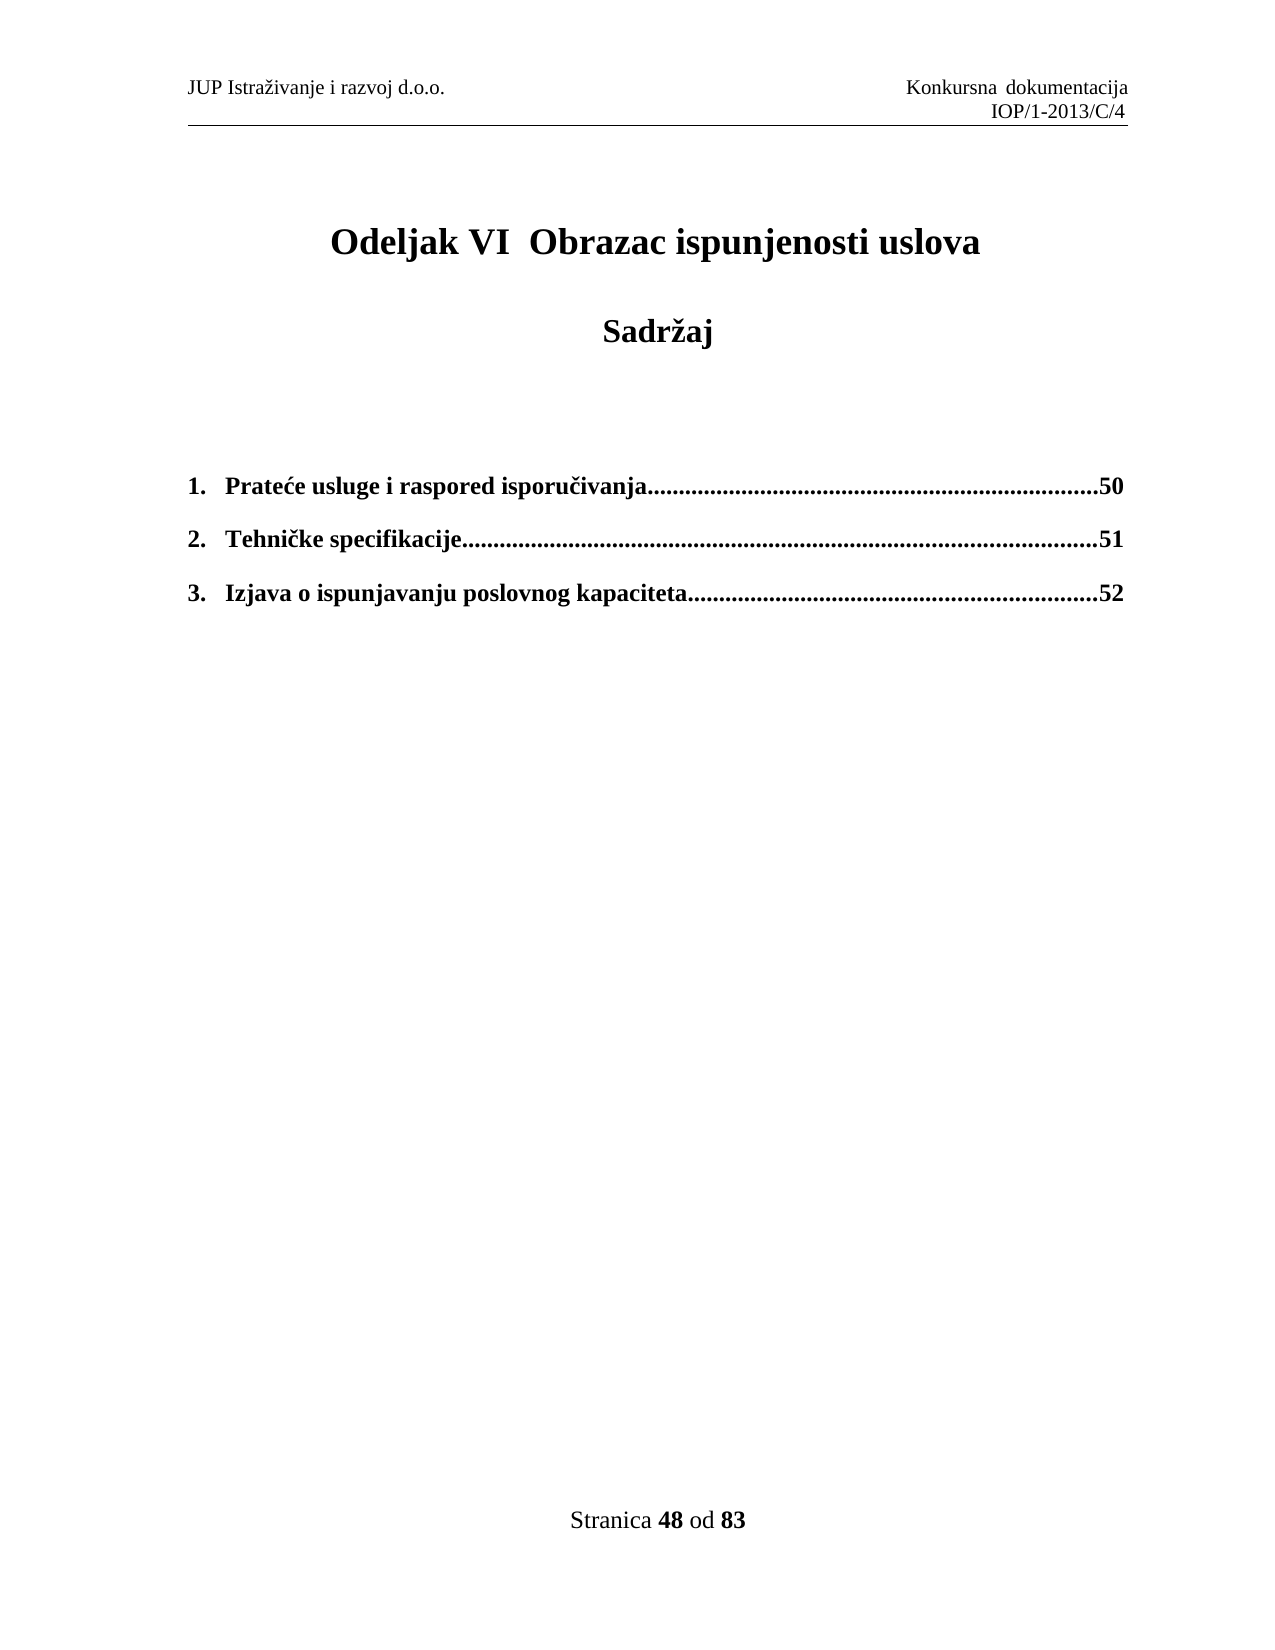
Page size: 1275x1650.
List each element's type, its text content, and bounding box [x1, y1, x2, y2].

text 2. Tehničke specifikacije 51 [187, 524, 1128, 553]
text Sadržaj [187, 312, 1128, 350]
text 3. Izjava o ispunjavanju poslovnog kapaciteta 52 [187, 578, 1128, 607]
table_header Odeljak VI Obrazac ispunjenosti uslova [176, 200, 1134, 283]
text 1. Prateće usluge i raspored isporučivanja 50 [187, 471, 1128, 499]
